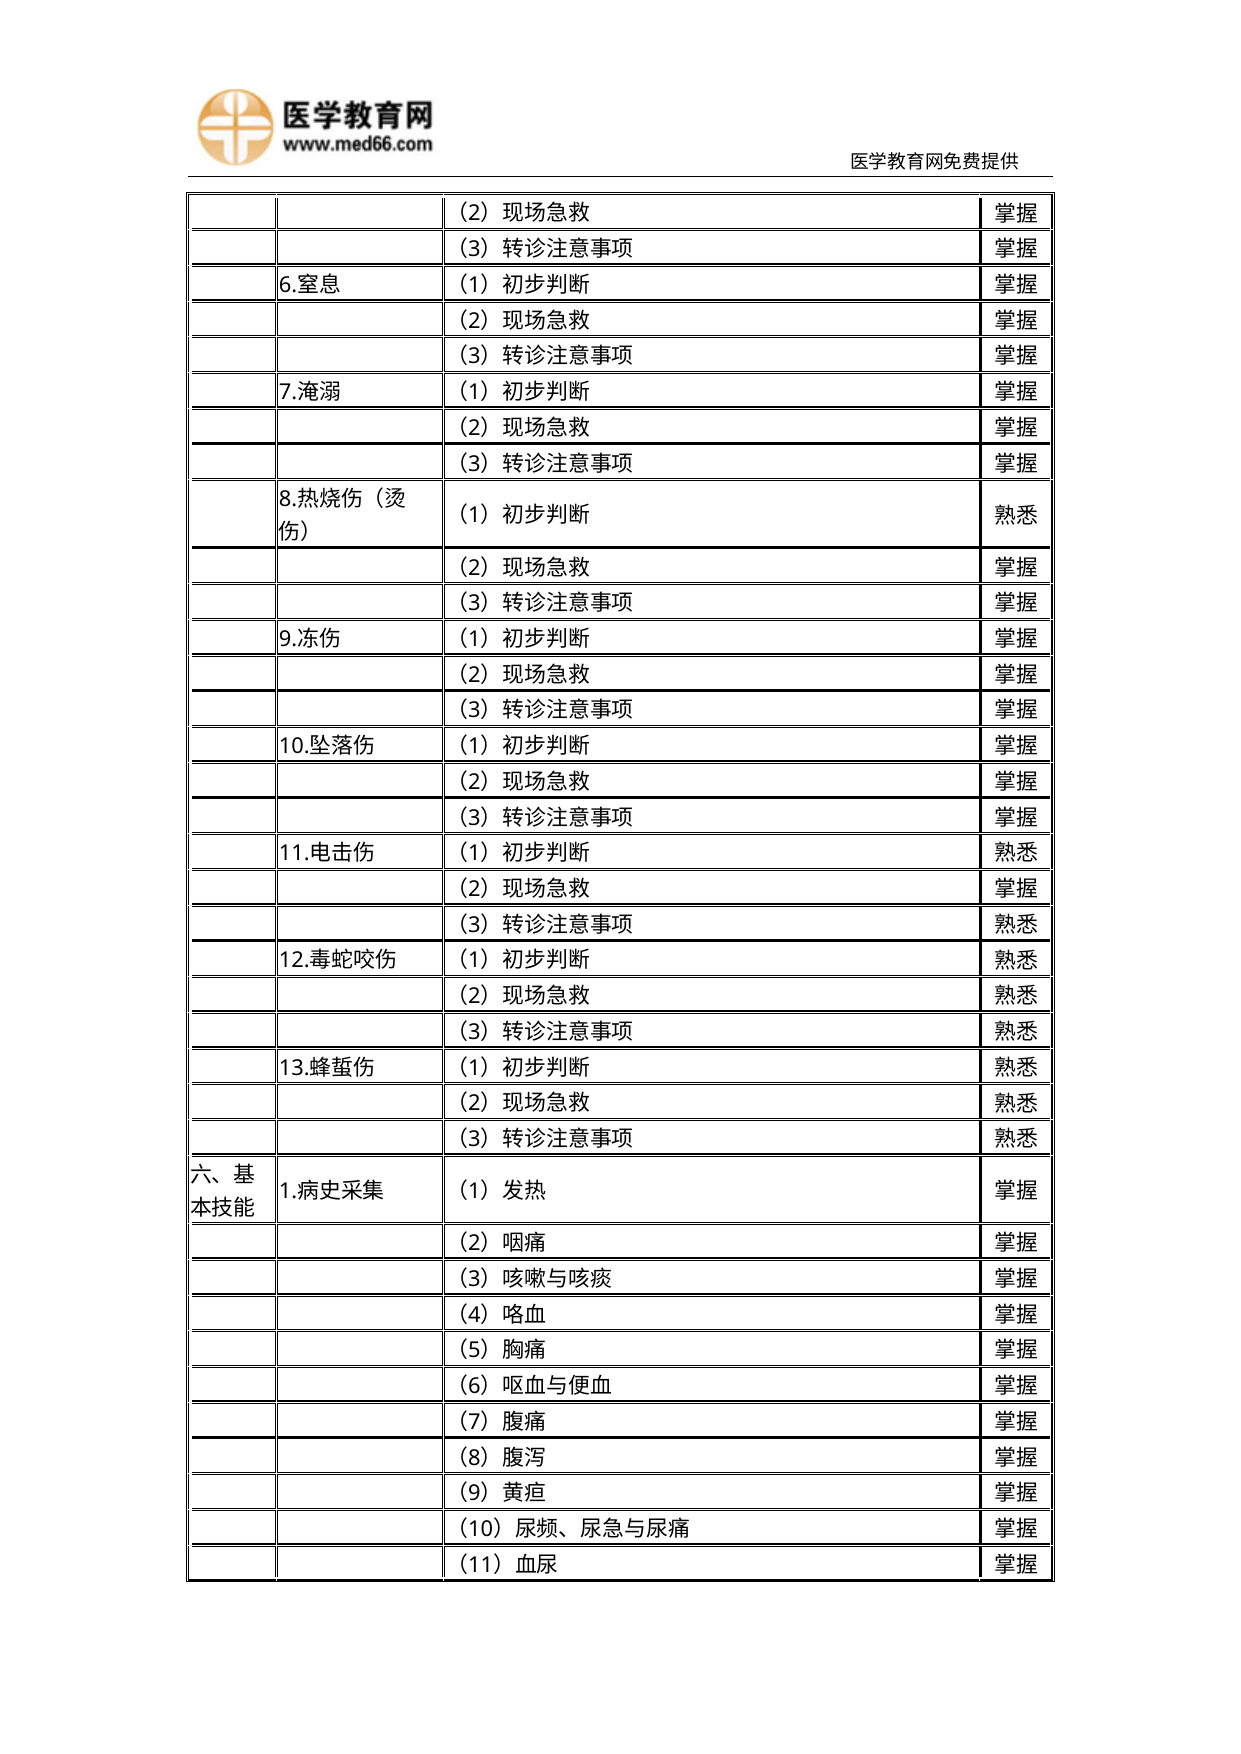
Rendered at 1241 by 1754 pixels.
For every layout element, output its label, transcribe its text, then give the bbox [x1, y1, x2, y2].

table_cell 掌握 [982, 442, 1051, 478]
table_cell [278, 445, 442, 478]
table_cell 掌握 [982, 1153, 1052, 1222]
table_cell 1.病史采集 [278, 1157, 442, 1222]
table_cell 熟悉 [982, 939, 1051, 975]
table_cell 掌握 [982, 1436, 1051, 1472]
table_cell 6.窒息 [278, 267, 442, 299]
table_cell （5）胸痛 [445, 1332, 979, 1364]
table_cell [189, 1293, 275, 1329]
table_cell [189, 618, 275, 653]
table_cell [189, 939, 275, 975]
table_cell [278, 1297, 442, 1329]
picture [187, 88, 438, 169]
table_cell 熟悉 [982, 903, 1052, 939]
table_cell 掌握 [982, 796, 1051, 832]
table_cell [278, 657, 442, 689]
table_cell [278, 1121, 442, 1153]
table_cell [278, 978, 442, 1010]
table_cell （3）转诊注意事项 [445, 1121, 979, 1153]
table_cell [189, 903, 275, 939]
table_cell 熟悉 [980, 478, 1053, 546]
table_cell [278, 338, 442, 371]
table_cell [188, 582, 276, 617]
table_cell （6）呕血与便血 [445, 1368, 979, 1400]
table_cell [278, 799, 442, 832]
table_cell （1）初步判断 [445, 374, 979, 406]
table_cell [189, 263, 275, 299]
table_cell 掌握 [980, 195, 1051, 228]
table_cell [278, 303, 442, 335]
table_cell [189, 868, 275, 903]
table_cell [278, 1511, 442, 1543]
table_cell [188, 1472, 276, 1507]
table_cell [278, 1261, 442, 1293]
table_cell [189, 725, 275, 760]
table_cell [189, 1436, 275, 1472]
table_cell 7.淹溺 [278, 374, 442, 406]
table_cell [276, 195, 444, 228]
table_cell （3）转诊注意事项 [445, 907, 979, 939]
table_cell 掌握 [982, 760, 1052, 796]
table_cell 9.冻伤 [278, 621, 442, 653]
table_cell 熟悉 [982, 1010, 1052, 1046]
table_cell [188, 1118, 276, 1153]
table_cell [278, 1475, 442, 1507]
table_cell [188, 335, 276, 371]
table_cell （8）腹泻 [445, 1439, 979, 1472]
table_cell （2）现场急救 [445, 978, 979, 1010]
table_cell （1）初步判断 [445, 942, 979, 975]
table_cell [188, 228, 276, 263]
table_cell （3）咳嗽与咳痰 [445, 1261, 979, 1293]
table_cell 掌握 [980, 1472, 1053, 1507]
table_cell （2）现场急救 [445, 549, 979, 582]
table_cell [188, 1222, 276, 1257]
table_cell 8.热烧伤（烫伤） [278, 481, 442, 546]
table_cell [278, 410, 442, 442]
table_cell （3）转诊注意事项 [445, 692, 979, 724]
table_cell 13.蜂蜇伤 [278, 1050, 442, 1082]
table_cell 掌握 [982, 546, 1051, 582]
table_cell （2）现场急救 [444, 193, 980, 228]
table_cell （1）初步判断 [445, 728, 979, 760]
table_cell （9）黄疸 [445, 1475, 979, 1507]
table_cell （1）初步判断 [445, 621, 979, 653]
table_cell 掌握 [982, 1293, 1052, 1329]
table_cell 掌握 [980, 582, 1053, 617]
table_cell （2）咽痛 [445, 1225, 979, 1257]
table_cell 掌握 [980, 335, 1053, 371]
table_cell [278, 549, 442, 582]
table_cell 掌握 [980, 371, 1053, 406]
table_cell [188, 1082, 276, 1118]
table_cell （10）尿频、尿急与尿痛 [445, 1511, 979, 1543]
table_cell 掌握 [980, 1543, 1052, 1579]
table_cell （1）发热 [445, 1157, 979, 1222]
table_cell [189, 796, 275, 832]
table_cell [278, 1225, 442, 1257]
table_cell 掌握 [982, 868, 1052, 903]
table_cell （2）现场急救 [445, 764, 979, 796]
table_cell （2）现场急救 [445, 303, 979, 335]
table_cell [278, 871, 442, 903]
table_cell [188, 832, 276, 867]
table_cell 掌握 [982, 725, 1052, 760]
table_cell [189, 1257, 275, 1293]
table_cell （2）现场急救 [445, 410, 979, 442]
table_cell 掌握 [980, 1329, 1053, 1364]
table_cell [278, 1085, 442, 1118]
table_cell 掌握 [982, 263, 1052, 299]
table_cell （4）咯血 [445, 1297, 979, 1329]
table_cell [278, 1439, 442, 1472]
table_cell （3）转诊注意事项 [445, 799, 979, 832]
table_cell [278, 1014, 442, 1046]
table_cell 掌握 [982, 299, 1052, 335]
table_cell [278, 907, 442, 939]
table_cell 11.电击伤 [278, 835, 442, 867]
table_cell 掌握 [982, 406, 1052, 442]
table_cell [189, 1400, 275, 1436]
table_cell （1）初步判断 [445, 481, 979, 546]
table_cell [278, 1368, 442, 1400]
table_cell [189, 1046, 275, 1082]
table_cell （3）转诊注意事项 [445, 1014, 979, 1046]
table_cell （2）现场急救 [445, 1085, 979, 1118]
table_cell [189, 195, 276, 228]
table_cell 掌握 [980, 228, 1053, 263]
table_cell [189, 689, 275, 724]
table_cell （3）转诊注意事项 [445, 338, 979, 371]
table_cell 掌握 [982, 1365, 1052, 1400]
table_cell [278, 692, 442, 724]
table_cell 掌握 [982, 1508, 1052, 1543]
table_cell 掌握 [982, 689, 1051, 724]
table_cell [189, 546, 275, 582]
table_cell 熟悉 [980, 1118, 1053, 1153]
table_cell 12.毒蛇咬伤 [278, 942, 442, 975]
table_cell [189, 442, 275, 478]
table_cell [188, 371, 276, 406]
table_cell [188, 478, 276, 546]
table_cell [189, 299, 275, 335]
table_cell [189, 1508, 275, 1543]
table_cell [189, 406, 275, 442]
table_cell （1）初步判断 [445, 267, 979, 299]
table_cell [189, 1010, 275, 1046]
table_cell 熟悉 [980, 832, 1053, 867]
table_cell [278, 764, 442, 796]
table_cell [278, 585, 442, 617]
table_cell 掌握 [982, 618, 1052, 653]
table_cell （2）现场急救 [445, 871, 979, 903]
table_cell [188, 975, 276, 1010]
table_cell （1）初步判断 [445, 835, 979, 867]
table_cell 熟悉 [980, 975, 1053, 1010]
table_cell （3）转诊注意事项 [445, 231, 979, 263]
table_cell [278, 1332, 442, 1364]
table_cell 熟悉 [982, 1046, 1052, 1082]
table_cell [188, 1329, 276, 1364]
table_cell [189, 653, 275, 689]
table_cell [189, 1365, 275, 1400]
table_cell 掌握 [980, 1222, 1053, 1257]
table_cell （3）转诊注意事项 [445, 445, 979, 478]
table_cell （2）现场急救 [445, 657, 979, 689]
table_cell 六、基本技能 [189, 1153, 275, 1222]
table_cell （3）转诊注意事项 [445, 585, 979, 617]
table_cell [278, 231, 442, 263]
table_cell 10.坠落伤 [278, 728, 442, 760]
table_cell 掌握 [982, 1400, 1052, 1436]
table_cell 熟悉 [980, 1082, 1053, 1118]
table_cell （11）血尿 [444, 1547, 980, 1579]
table_cell [278, 1404, 442, 1436]
table_cell [189, 760, 275, 796]
table_cell [189, 1543, 276, 1579]
table_cell （1）初步判断 [445, 1050, 979, 1082]
table_cell （7）腹痛 [445, 1404, 979, 1436]
table_cell 掌握 [982, 1257, 1052, 1293]
table_cell 掌握 [982, 653, 1052, 689]
table_cell [276, 1547, 444, 1579]
